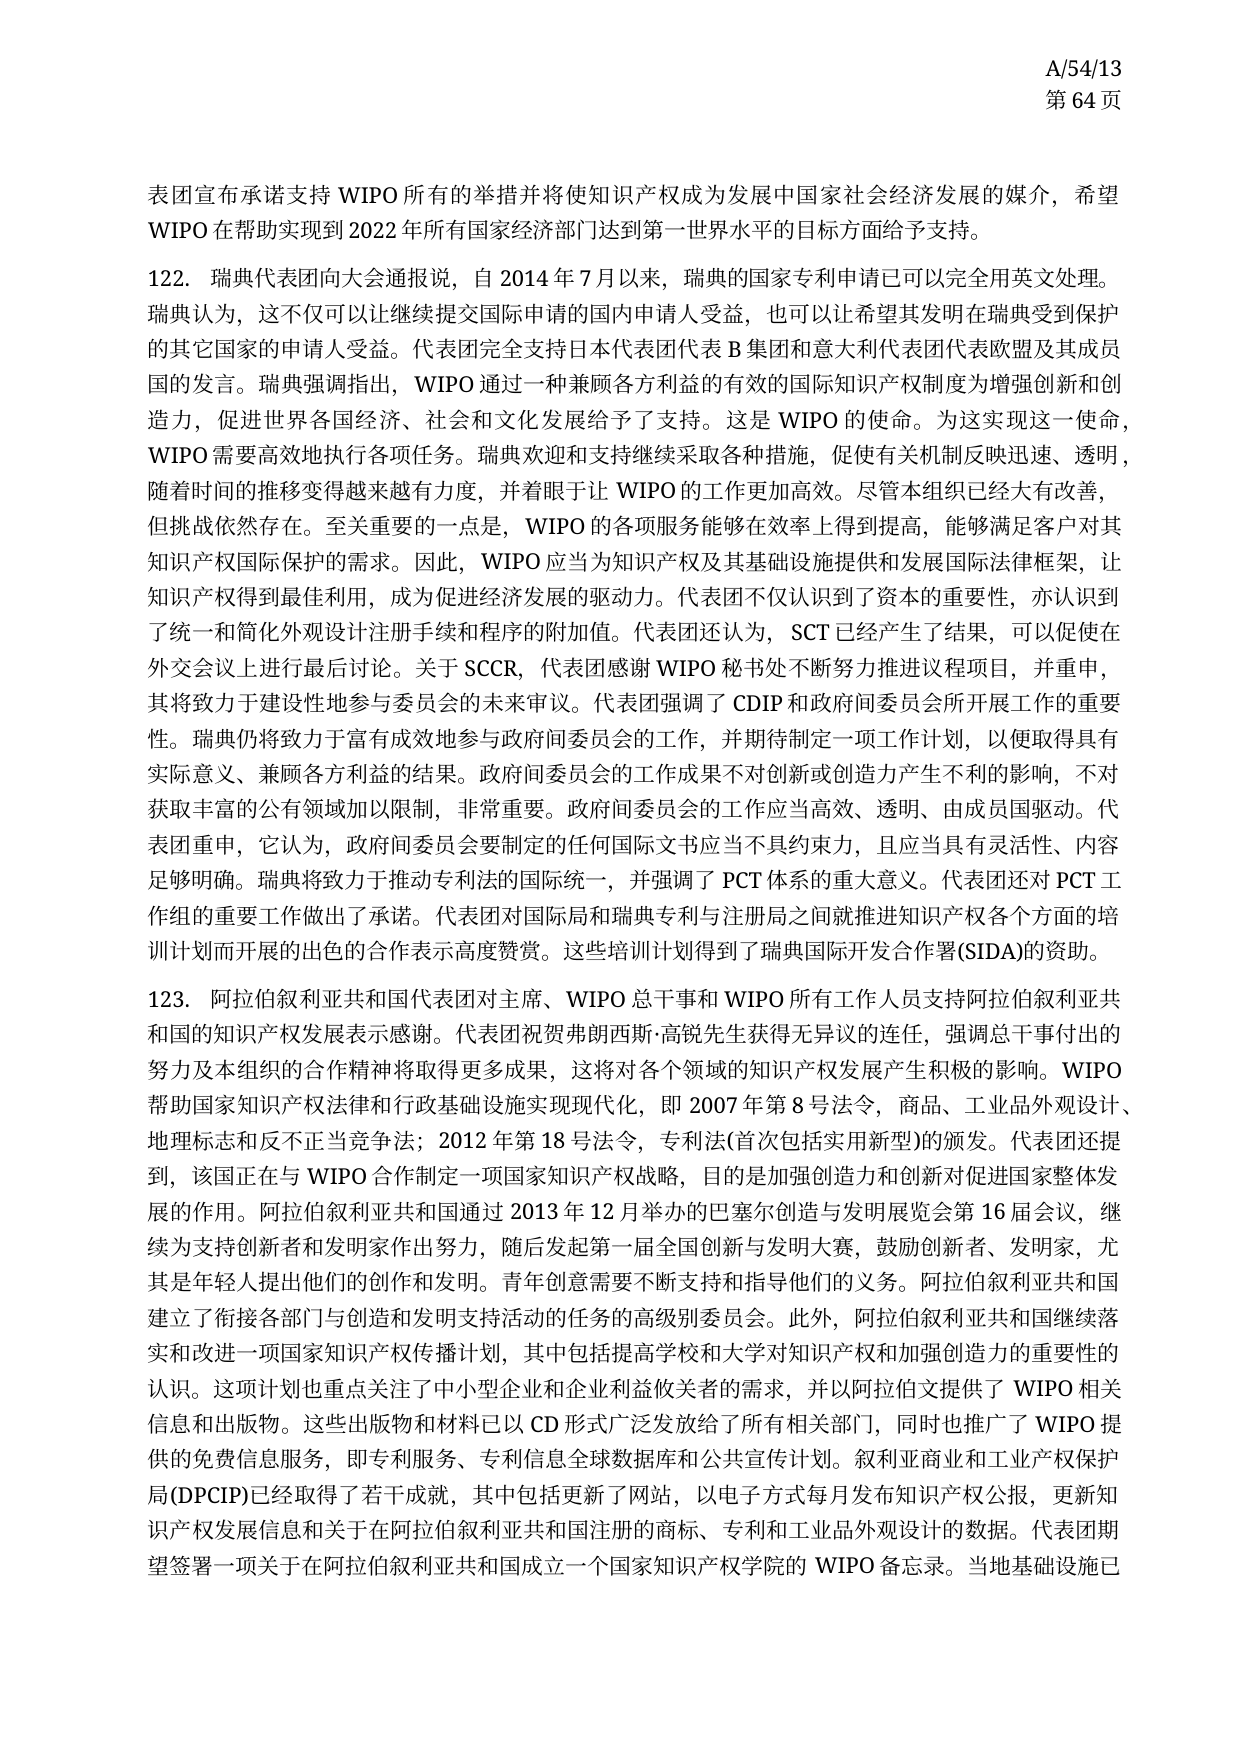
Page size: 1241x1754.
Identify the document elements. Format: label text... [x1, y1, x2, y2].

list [148, 978, 1122, 1580]
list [148, 174, 1122, 245]
list 瑞典代表团向大会通报说，自2014年7月以来，瑞典的国家专利申请已可以完全用英文处理。瑞典认为，这不仅可以让继续提交国际申请的国内申请人受益，也可以让希望其发明在瑞典受到保护的其它国家的申请人受益。代表团完全支持日本代表团代表B集团和意大利代表团代表欧盟及其成员国的发言。瑞典强调指出，WIPO通过一种兼顾各方利益的有效的国际知识产权制度为增强创新和创造力，促进世界各国经济、社会和文化发展给予了支持。这是WIPO的使命。为这实现这一使命，WIPO需要高效地执行各项任务。瑞典欢迎和支持继续采取各种措施，促使有关机制反映迅速、透明，随着时间的推移变得越来越有力度，并着眼于让WIPO的工作更加高效。尽管本组织已经大有改善，但挑战依然存在。至关重要的一点是，WIPO的各项服务能够在效率上得到提高，能够满足客户对其知识产权国际保护的需求。因此，WIPO应当为知识产权及其基础设施提供和发展国际法律框架，让知识产权得到最佳利用，成为促进经济发展的驱动力。代表团不仅认识到了资本的重要性，亦认识到了统一和简化外观设计注册手续和程序的附加值。代表团还认为，SCT已经产生了结果，可以促使在外交会议上进行最后讨论。关于SCCR，代表团感谢WIPO秘书处不断努力推进议程项目，并重申，其将致力于建设性地参与委员会的未来审议。代表团强调了CDIP和政府间委员会所开展工作的重要性。瑞典仍将致力于富有成效地参与政府间委员会的工作，并期待制定一项工作计划，以便取得具有实际意义、兼顾各方利益的结果。政府间委员会的工作成果不对创新或创造力产生不利的影响，不对获取丰富的公有领域加以限制，非常重要。政府间委员会的工作应当高效、透明、由成员国驱动。代表团重申，它认为，政府间委员会要制定的任何国际文书应当不具约束力，且应当具有灵活性、内容足够明确。瑞典将致力于推动专利法的国际统一，并强调了PCT体系的重大意义。代表团还对PCT工作组的重要工作做出了承诺。代表团对国际局和瑞典专利与注册局之间就推进知识产权各个方面的培训计划而开展的出色的合作表示高度赞赏。这些培训计划得到了瑞典国际开发合作署(SIDA)的资助。 [148, 257, 1122, 966]
